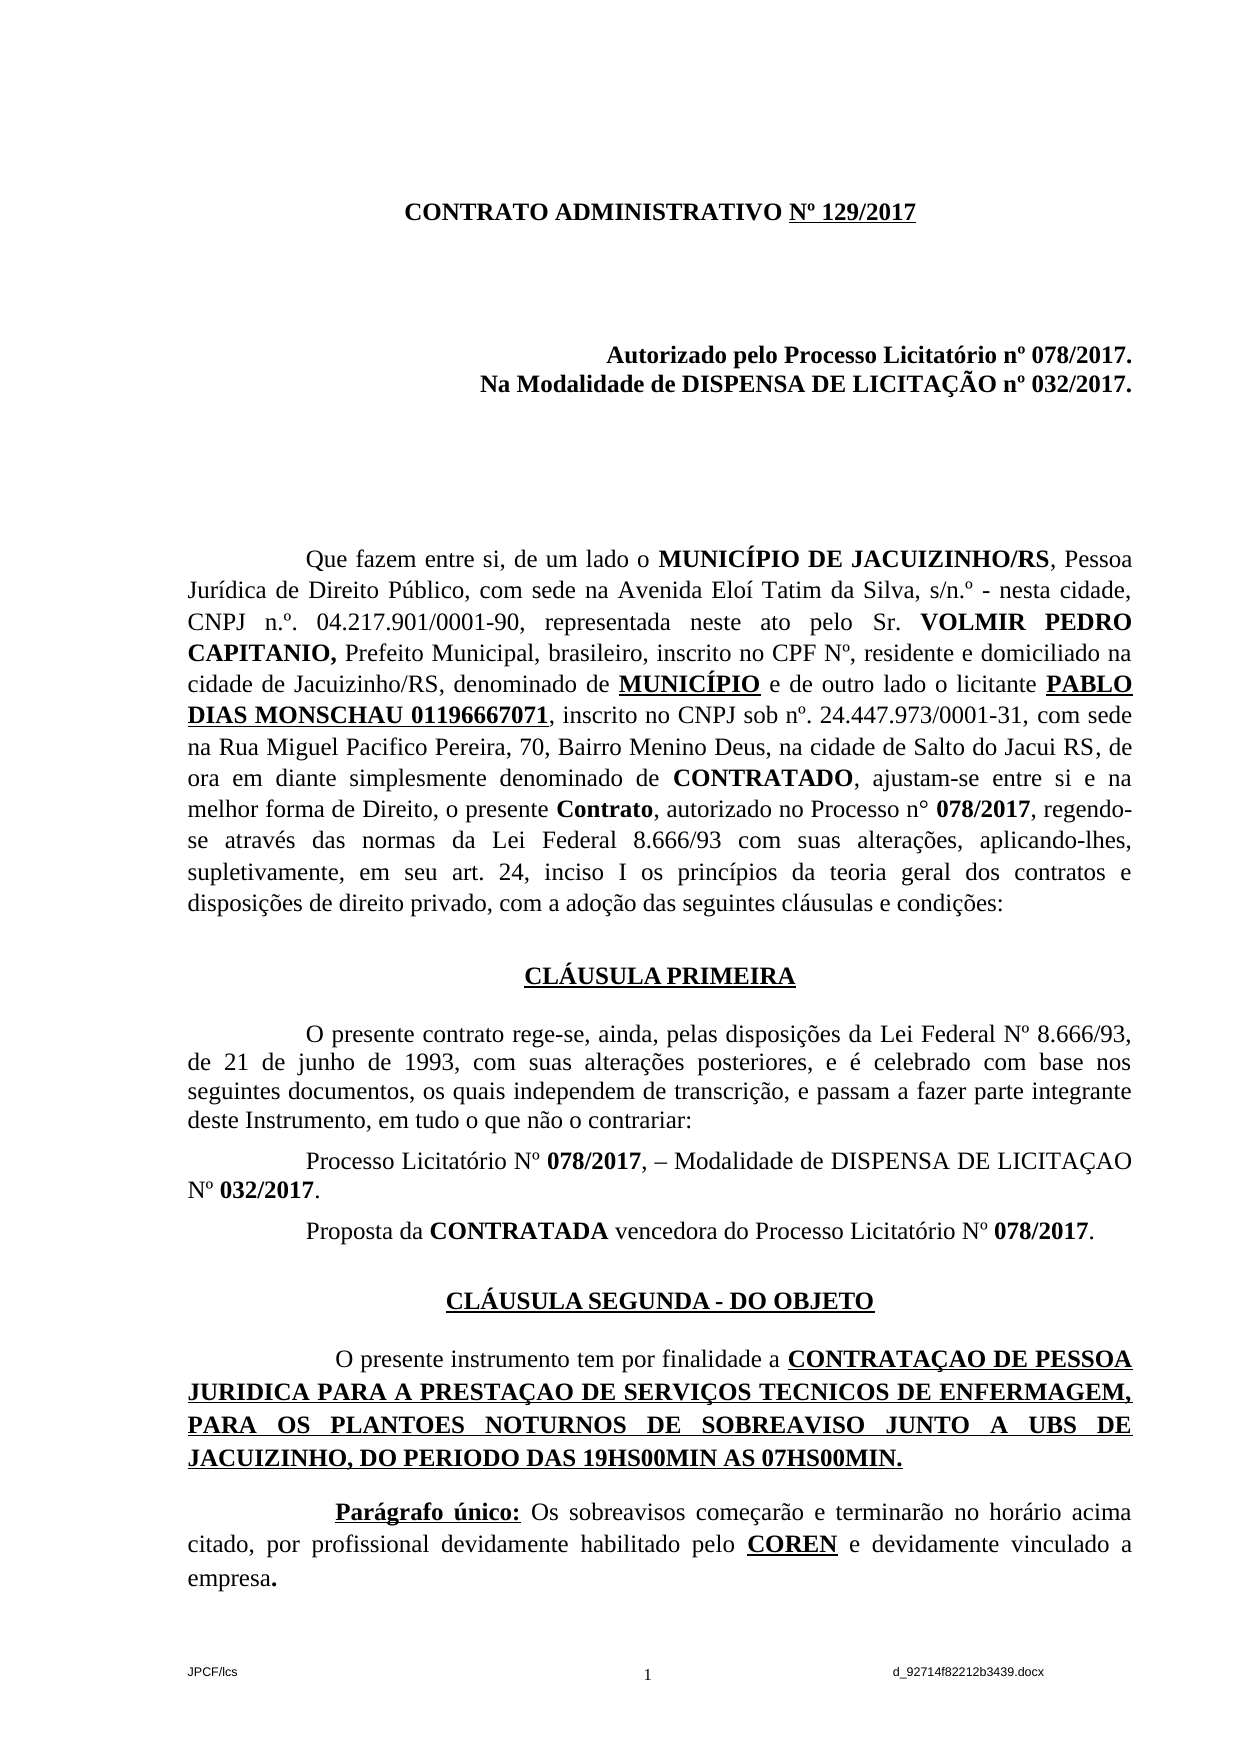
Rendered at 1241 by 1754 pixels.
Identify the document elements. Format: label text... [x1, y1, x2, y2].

text Na Modalidade de DISPENSA DE LICITAÇÃO nº 032/2017. [187, 369, 1132, 398]
text O presente instrumento tem por finalidade a CONTRATAÇAO DE PESSOA JURIDICA PARA A PRESTAÇAO DE SERVIÇOS TECNICOS DE ENFERMAGEM, PARA OS PLANTOES NOTURNOS DE SOBREAVISO JUNTO A UBS DE JACUIZINHO, DO PERIODO DAS 19HS00MIN AS 07HS00MIN. [187, 1436, 1132, 1471]
text Parágrafo único: Os sobreavisos começarão e terminarão no horário acima citado, por profissional devidamente habilitado pelo COREN e devidamente vinculado a empresa. [187, 1497, 1132, 1591]
text O presente instrumento tem por finalidade a CONTRATAÇAO DE PESSOA JURIDICA PARA A PRESTAÇAO DE SERVIÇOS TECNICOS DE ENFERMAGEM, PARA OS PLANTOES NOTURNOS DE SOBREAVISO JUNTO A UBS DE JACUIZINHO, DO PERIODO DAS 19HS00MIN AS 07HS00MIN. [187, 1403, 1132, 1435]
text O presente instrumento tem por finalidade a CONTRATAÇAO DE PESSOA JURIDICA PARA A PRESTAÇAO DE SERVIÇOS TECNICOS DE ENFERMAGEM, PARA OS PLANTOES NOTURNOS DE SOBREAVISO JUNTO A UBS DE JACUIZINHO, DO PERIODO DAS 19HS00MIN AS 07HS00MIN. [187, 1344, 1132, 1402]
text O presente contrato rege-se, ainda, pelas disposições da Lei Federal Nº 8.666/93, de 21 de junho de 1993, com suas alterações posteriores, e é celebrado com base nos seguintes documentos, os quais independem de transcrição, e passam a fazer parte integrante deste Instrumento, em tudo o que não o contrariar: [187, 1019, 1132, 1134]
text Que fazem entre si, de um lado o MUNICÍPIO DE JACUIZINHO/RS, Pessoa Jurídica de Direito Público, com sede na Avenida Eloí Tatim da Silva, s/n.º - nesta cidade, CNPJ n.º. 04.217.901/0001-90, representada neste ato pelo Sr. VOLMIR PEDRO CAPITANIO, Prefeito Municipal, brasileiro, inscrito no CPF Nº, residente e domiciliado na cidade de Jacuizinho/RS, denominado de MUNICÍPIO e de outro lado o licitante PABLO DIAS MONSCHAU 01196667071, inscrito no CNPJ sob nº. 24.447.973/0001-31, com sede na Rua Miguel Pacifico Pereira, 70, Bairro Menino Deus, na cidade de Salto do Jacui RS, de ora em diante simplesmente denominado de CONTRATADO, ajustam-se entre si e na melhor forma de Direito, o presente Contrato, autorizado no Processo n° 078/2017, regendo-se através das normas da Lei Federal 8.666/93 com suas alterações, aplicando-lhes, supletivamente, em seu art. 24, inciso I os princípios da teoria geral dos contratos e disposições de direito privado, com a adoção das seguintes cláusulas e condições: [187, 542, 1132, 917]
text CONTRATO ADMINISTRATIVO Nº 129/2017 [187, 197, 1132, 226]
text Autorizado pelo Processo Licitatório nº 078/2017. [187, 341, 1132, 369]
text Processo Licitatório Nº 078/2017, – Modalidade de DISPENSA DE LICITAÇAO Nº 032/2017. [187, 1146, 1132, 1204]
text CLÁUSULA SEGUNDA - DO OBJETO [187, 1286, 1132, 1315]
text Proposta da CONTRATADA vencedora do Processo Licitatório Nº 078/2017. [187, 1216, 1132, 1245]
text CLÁUSULA PRIMEIRA [187, 961, 1132, 990]
